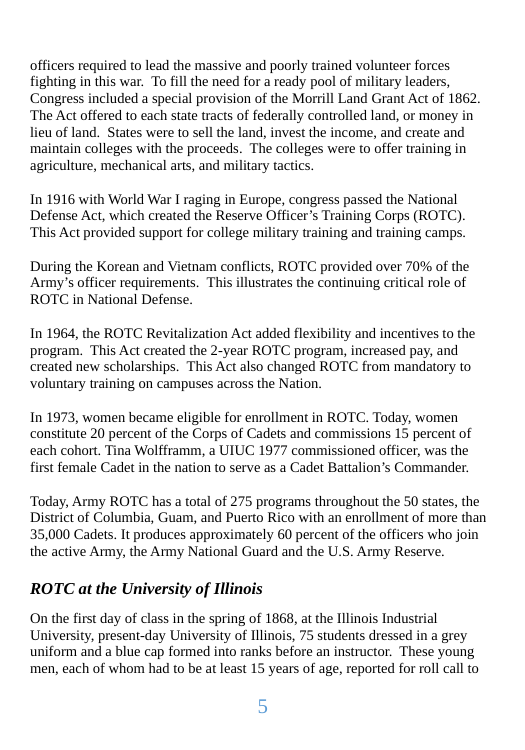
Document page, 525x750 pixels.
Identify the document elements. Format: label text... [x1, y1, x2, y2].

text ROTC at the University of Illinois [30, 578, 495, 598]
text In 1916 with World War I raging in Europe, congress passed the National Defense Act, which created the Reserve Officer’s Training Corps (ROTC). This Act provided support for college military training and training camps. [30, 190, 495, 241]
text In 1964, the ROTC Revitalization Act added flexibility and incentives to the program. This Act created the 2-year ROTC program, increased pay, and created new scholarships. This Act also changed ROTC from mandatory to voluntary training on campuses across the Nation. [30, 324, 495, 392]
text During the Korean and Vietnam conflicts, ROTC provided over 70% of the Army’s officer requirements. This illustrates the continuing critical role of ROTC in National Defense. [30, 257, 495, 308]
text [30, 56, 495, 174]
text Today, Army ROTC has a total of 275 programs throughout the 50 states, the District of Columbia, Guam, and Puerto Rico with an enrollment of more than 35,000 Cadets. It produces approximately 60 percent of the officers who join the active Army, the Army National Guard and the U.S. Army Reserve. [30, 492, 495, 559]
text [30, 610, 495, 677]
text In 1973, women became eligible for enrollment in ROTC. Today, women constitute 20 percent of the Corps of Cadets and commissions 15 percent of each cohort. Tina Wolfframm, a UIUC 1977 commissioned officer, was the first female Cadet in the nation to serve as a Cadet Battalion’s Commander. [30, 408, 495, 476]
